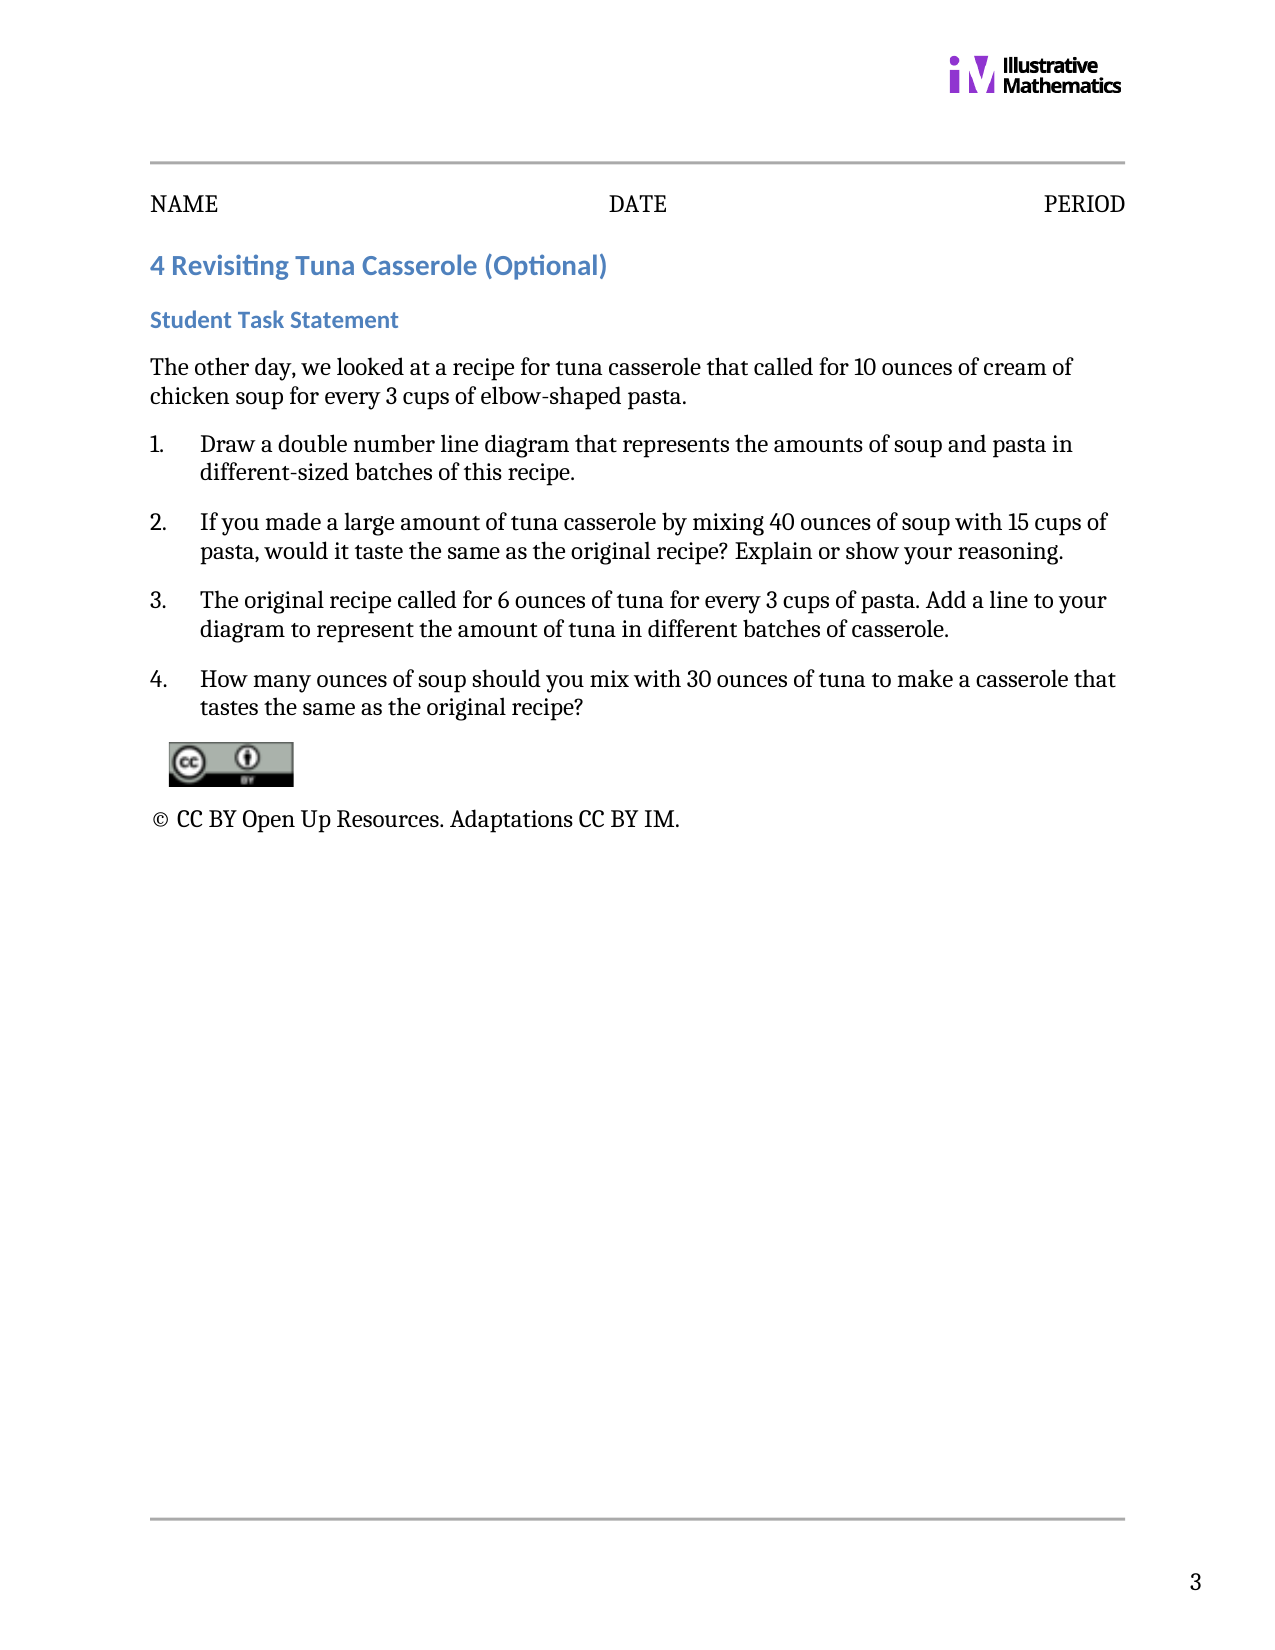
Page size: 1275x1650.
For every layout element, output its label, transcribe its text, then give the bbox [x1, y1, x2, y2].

subtitle Student Task Statement [150, 304, 1125, 334]
list How many ounces of soup should you mix with 30 ounces of tuna to make a casserole that tastes the same as the original recipe? [150, 664, 1125, 722]
text © CC BY Open Up Resources. Adaptations CC BY IM. [150, 805, 1125, 834]
picture [949, 55, 1121, 93]
list The original recipe called for 6 ounces of tuna for every 3 cups of pasta. Add a line to your diagram to represent the amount of tuna in different batches of casserole. [150, 586, 1125, 644]
picture [168, 742, 294, 787]
text The other day, we looked at a recipe for tuna casserole that called for 10 ounces of cream of chicken soup for every 3 cups of elbow-shaped pasta. [150, 353, 1125, 411]
subtitle 4 Revisiting Tuna Casserole (Optional) [150, 247, 1125, 283]
list If you made a large amount of tuna casserole by mixing 40 ounces of soup with 15 cups of pasta, would it taste the same as the original recipe? Explain or show your reasoning. [150, 508, 1125, 565]
list Draw a double number line diagram that represents the amounts of soup and pasta in different-sized batches of this recipe. [150, 429, 1125, 487]
